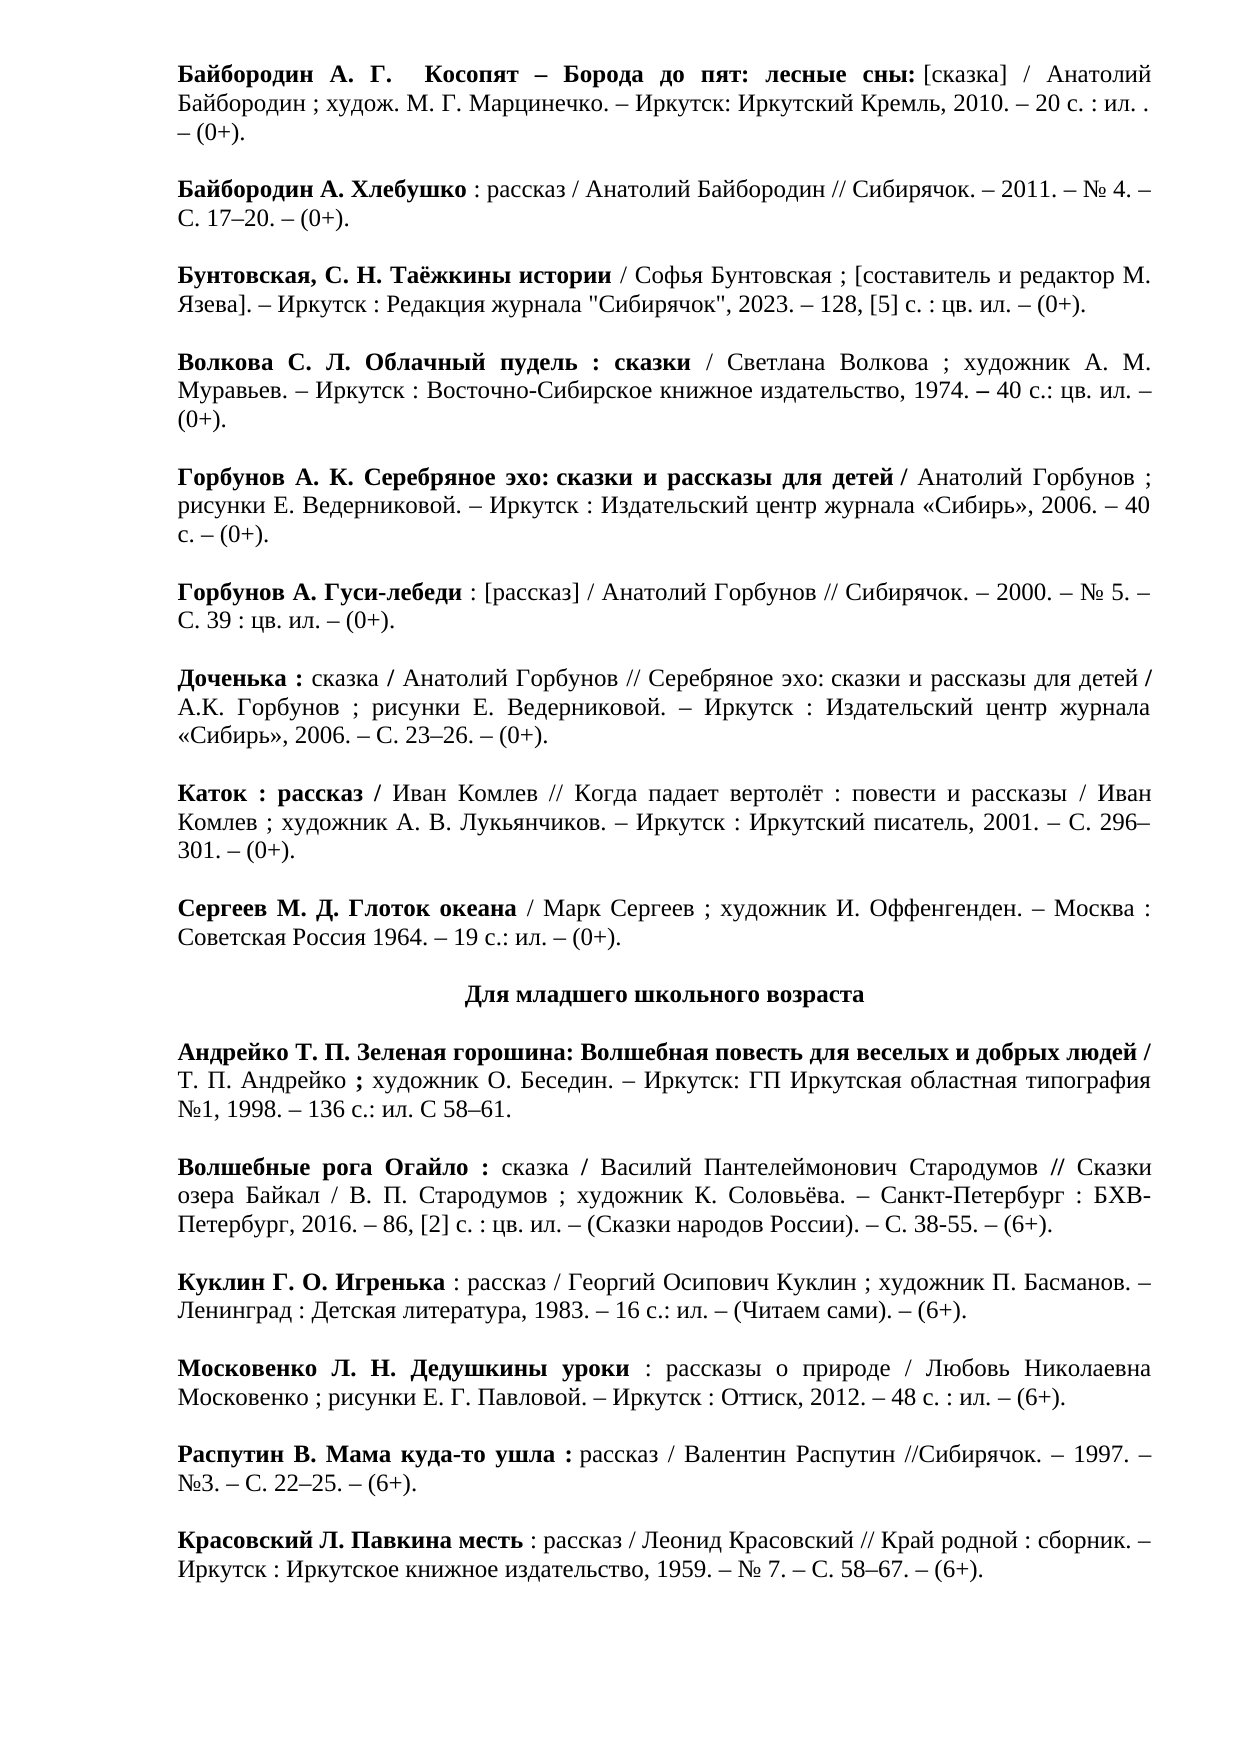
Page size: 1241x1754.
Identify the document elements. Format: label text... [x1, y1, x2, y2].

text Распутин В. Мама куда-то ушла : рассказ / Валентин Распутин //Сибирячок. – 1997. – №3. – C. 22–25. – (6+). [177, 1439, 1152, 1497]
text Волшебные рога Огайло : сказка / Василий Пантелеймонович Стародумов // Сказки озера Байкал / В. П. Стародумов ; художник К. Соловьёва. – Санкт-Петербург : БХВ-Петербург, 2016. – 86, [2] с. : цв. ил. – (Сказки народов России). – С. 38-55. – (6+). [177, 1152, 1152, 1238]
text Куклин Г. О. Игренька : рассказ / Георгий Осипович Куклин ; художник П. Басманов. – Ленинград : Детская литература, 1983. – 16 с.: ил. – (Читаем сами). – (6+). [177, 1267, 1152, 1324]
text Андрейко Т. П. Зеленая горошина: Волшебная повесть для веселых и добрых людей / Т. П. Андрейко ; художник О. Беседин. – Иркутск: ГП Иркутская областная типография №1, 1998. – 136 с.: ил. С 58–61. [177, 1037, 1152, 1123]
text Доченька : сказка / Анатолий Горбунов // Серебряное эхо: сказки и рассказы для детей / А.К. Горбунов ; рисунки Е. Ведерниковой. – Иркутск : Издательский центр журнала «Сибирь», 2006. – С. 23–26. – (0+). [177, 663, 1152, 749]
text Волкова С. Л. Облачный пудель : сказки / Светлана Волкова ; художник А. М. Муравьев. – Иркутск : Восточно-Сибирское книжное издательство, 1974. – 40 с.: цв. ил. – (0+). [177, 347, 1152, 433]
text Горбунов А. К. Серебряное эхо: сказки и рассказы для детей / Анатолий Горбунов ; рисунки Е. Ведерниковой. – Иркутск : Издательский центр журнала «Сибирь», 2006. – 40 с. – (0+). [177, 462, 1152, 548]
text Для младшего школьного возраста [177, 979, 1152, 1008]
text Красовский Л. Павкина месть : рассказ / Леонид Красовский // Край родной : сборник. – Иркутск : Иркутское книжное издательство, 1959. – № 7. – С. 58–67. – (6+). [177, 1525, 1152, 1583]
text Сергеев М. Д. Глоток океана / Марк Сергеев ; художник И. Оффенгенден. – Москва : Советская Россия 1964. – 19 с.: ил. – (0+). [177, 893, 1152, 950]
text Каток : рассказ / Иван Комлев // Когда падает вертолёт : повести и рассказы / Иван Комлев ; художник А. В. Лукьянчиков. – Иркутск : Иркутский писатель, 2001. – С. 296– 301. – (0+). [177, 778, 1152, 864]
text Горбунов А. Гуси-лебеди : [рассказ] / Анатолий Горбунов // Сибирячок. – 2000. – № 5. – С. 39 : цв. ил. – (0+). [177, 577, 1152, 634]
text Байбородин А. Хлебушко : рассказ / Анатолий Байбородин // Сибирячок. – 2011. – № 4. – С. 17–20. – (0+). [177, 174, 1152, 232]
text Бунтовская, С. Н. Таёжкины истории / Софья Бунтовская ; [составитель и редактор М. Язева]. – Иркутск : Редакция журнала "Сибирячок", 2023. – 128, [5] с. : цв. ил. – (0+). [177, 260, 1152, 318]
text Байбородин А. Г. Косопят – Борода до пят: лесные сны: [сказка] / Анатолий Байбородин ; худож. М. Г. Марцинечко. – Иркутск: Иркутский Кремль, 2010. – 20 с. : ил. . – (0+). [177, 59, 1152, 145]
text Московенко Л. Н. Дедушкины уроки : рассказы о природе / Любовь Николаевна Московенко ; рисунки Е. Г. Павловой. – Иркутск : Оттиск, 2012. – 48 с. : ил. – (6+). [177, 1353, 1152, 1410]
